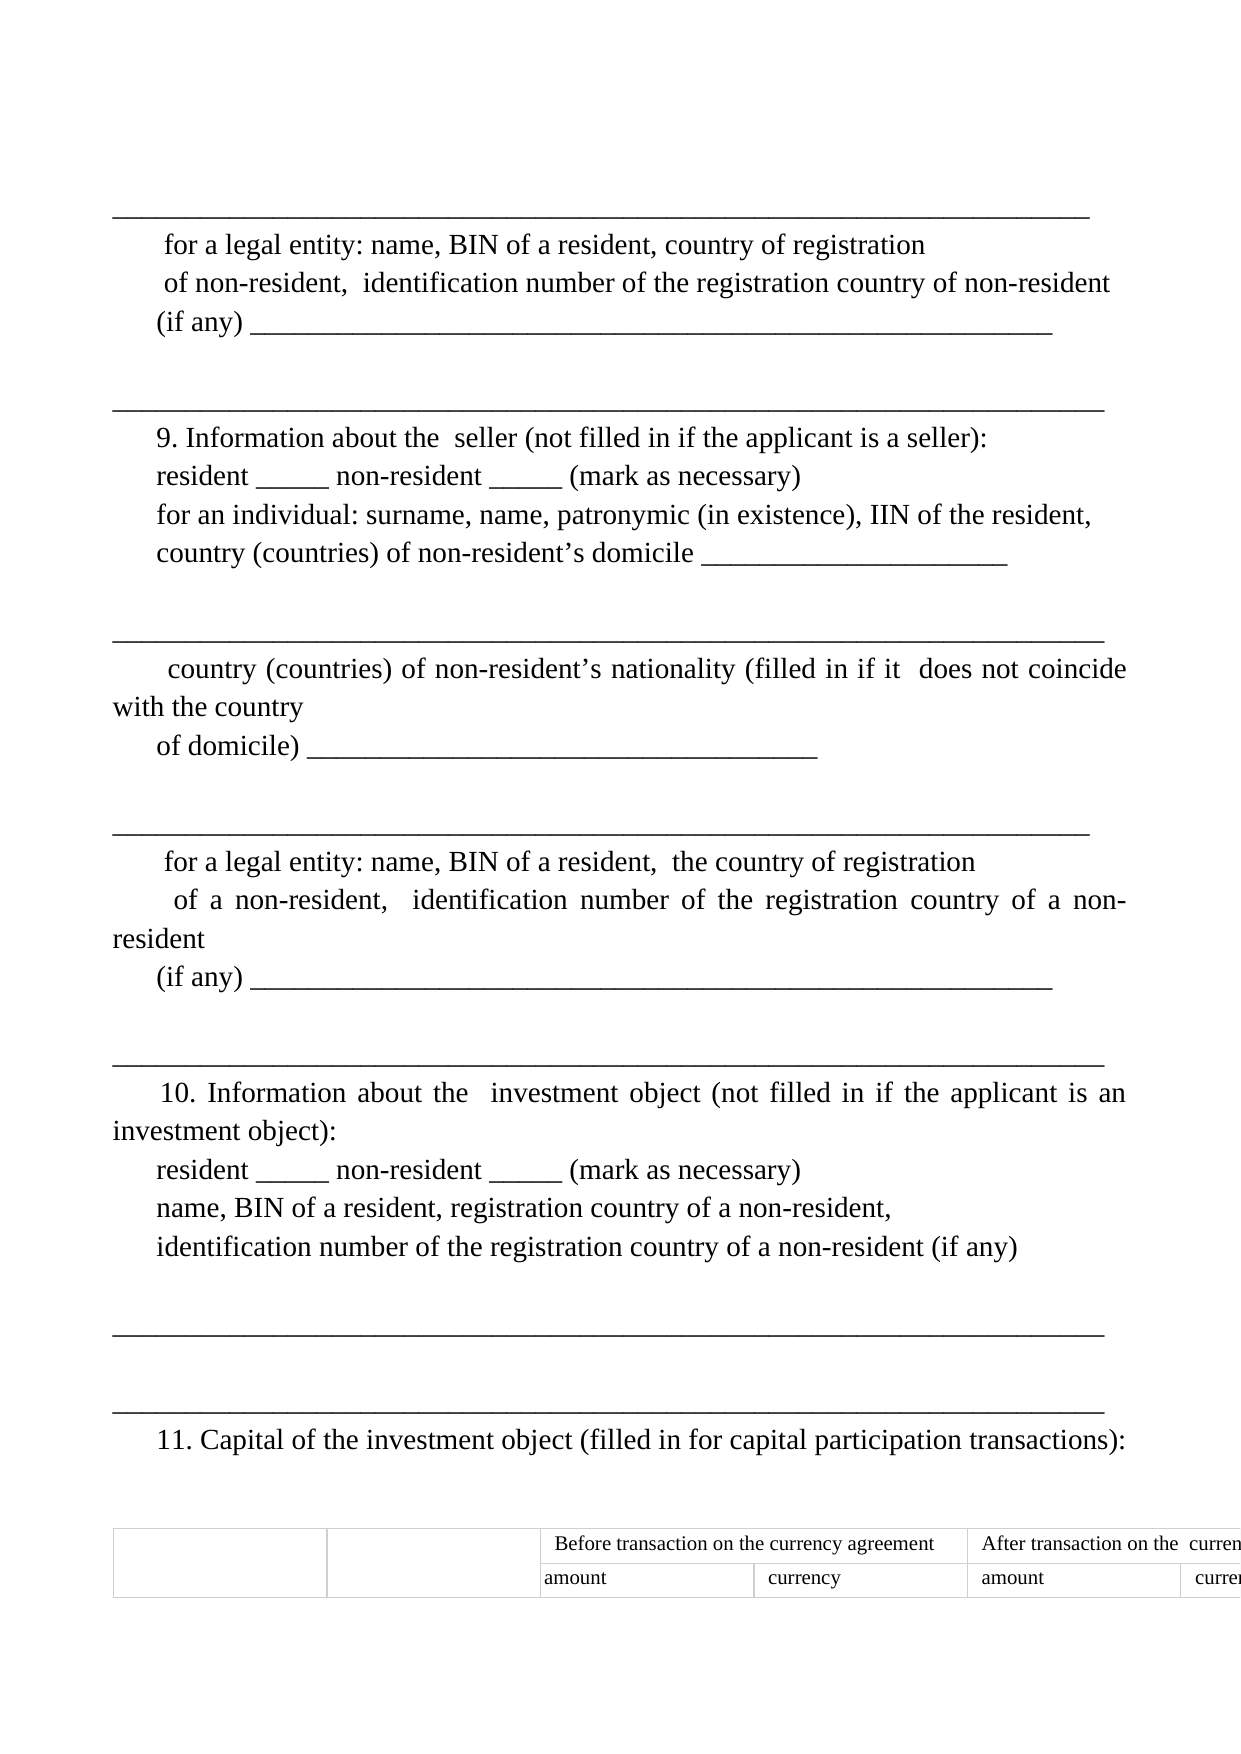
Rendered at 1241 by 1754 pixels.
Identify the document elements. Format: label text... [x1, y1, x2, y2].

text for an individual: surname, name, patronymic (in existence), IIN of the resident, [112, 497, 1128, 530]
text ____________________________________________________________________ [112, 998, 1128, 1070]
table_header [114, 1529, 326, 1597]
text resident _____ non-resident _____ (mark as necessary) [112, 1152, 1128, 1186]
text (if any) _______________________________________________________ [112, 959, 1128, 993]
table_header [328, 1529, 540, 1597]
text ____________________________________________________________________ [112, 574, 1128, 646]
text of non-resident, identification number of the registration country of non-resident [112, 266, 1128, 299]
text (if any) _______________________________________________________ [112, 304, 1128, 338]
text ____________________________________________________________________ [112, 343, 1128, 415]
text ____________________________________________________________________ [112, 1268, 1128, 1340]
text name, BIN of a resident, registration country of a non-resident, [112, 1191, 1128, 1224]
text of a non-resident, identification number of the registration country of a non-resident [112, 882, 1128, 954]
text for a legal entity: name, BIN of a resident, country of registration [112, 227, 1128, 261]
table_cell amount [968, 1564, 1180, 1597]
text for a legal entity: name, BIN of a resident, the country of registration [112, 844, 1128, 877]
table_header After transaction on the currency agreement [968, 1529, 1240, 1562]
text identification number of the registration country of a non-resident (if any) [112, 1229, 1128, 1263]
table_header Before transaction on the currency agreement [541, 1529, 967, 1562]
text ___________________________________________________________________ [112, 150, 1128, 222]
text 10. Information about the investment object (not filled in if the applicant is an investment object): [112, 1075, 1128, 1147]
text of domicile) ___________________________________ [112, 728, 1128, 762]
table_cell currency [1181, 1564, 1240, 1597]
text 9. Information about the seller (not filled in if the applicant is a seller): [112, 420, 1128, 453]
text 11. Capital of the investment object (filled in for capital participation transactions): [112, 1422, 1128, 1455]
table_cell currency [755, 1564, 967, 1597]
text ___________________________________________________________________ [112, 767, 1128, 839]
text ____________________________________________________________________ [112, 1345, 1128, 1417]
text resident _____ non-resident _____ (mark as necessary) [112, 458, 1128, 492]
table_cell amount [541, 1564, 753, 1597]
text country (countries) of non-resident’s nationality (filled in if it does not coincide with the country [112, 651, 1128, 723]
text country (countries) of non-resident’s domicile _____________________ [112, 535, 1128, 569]
